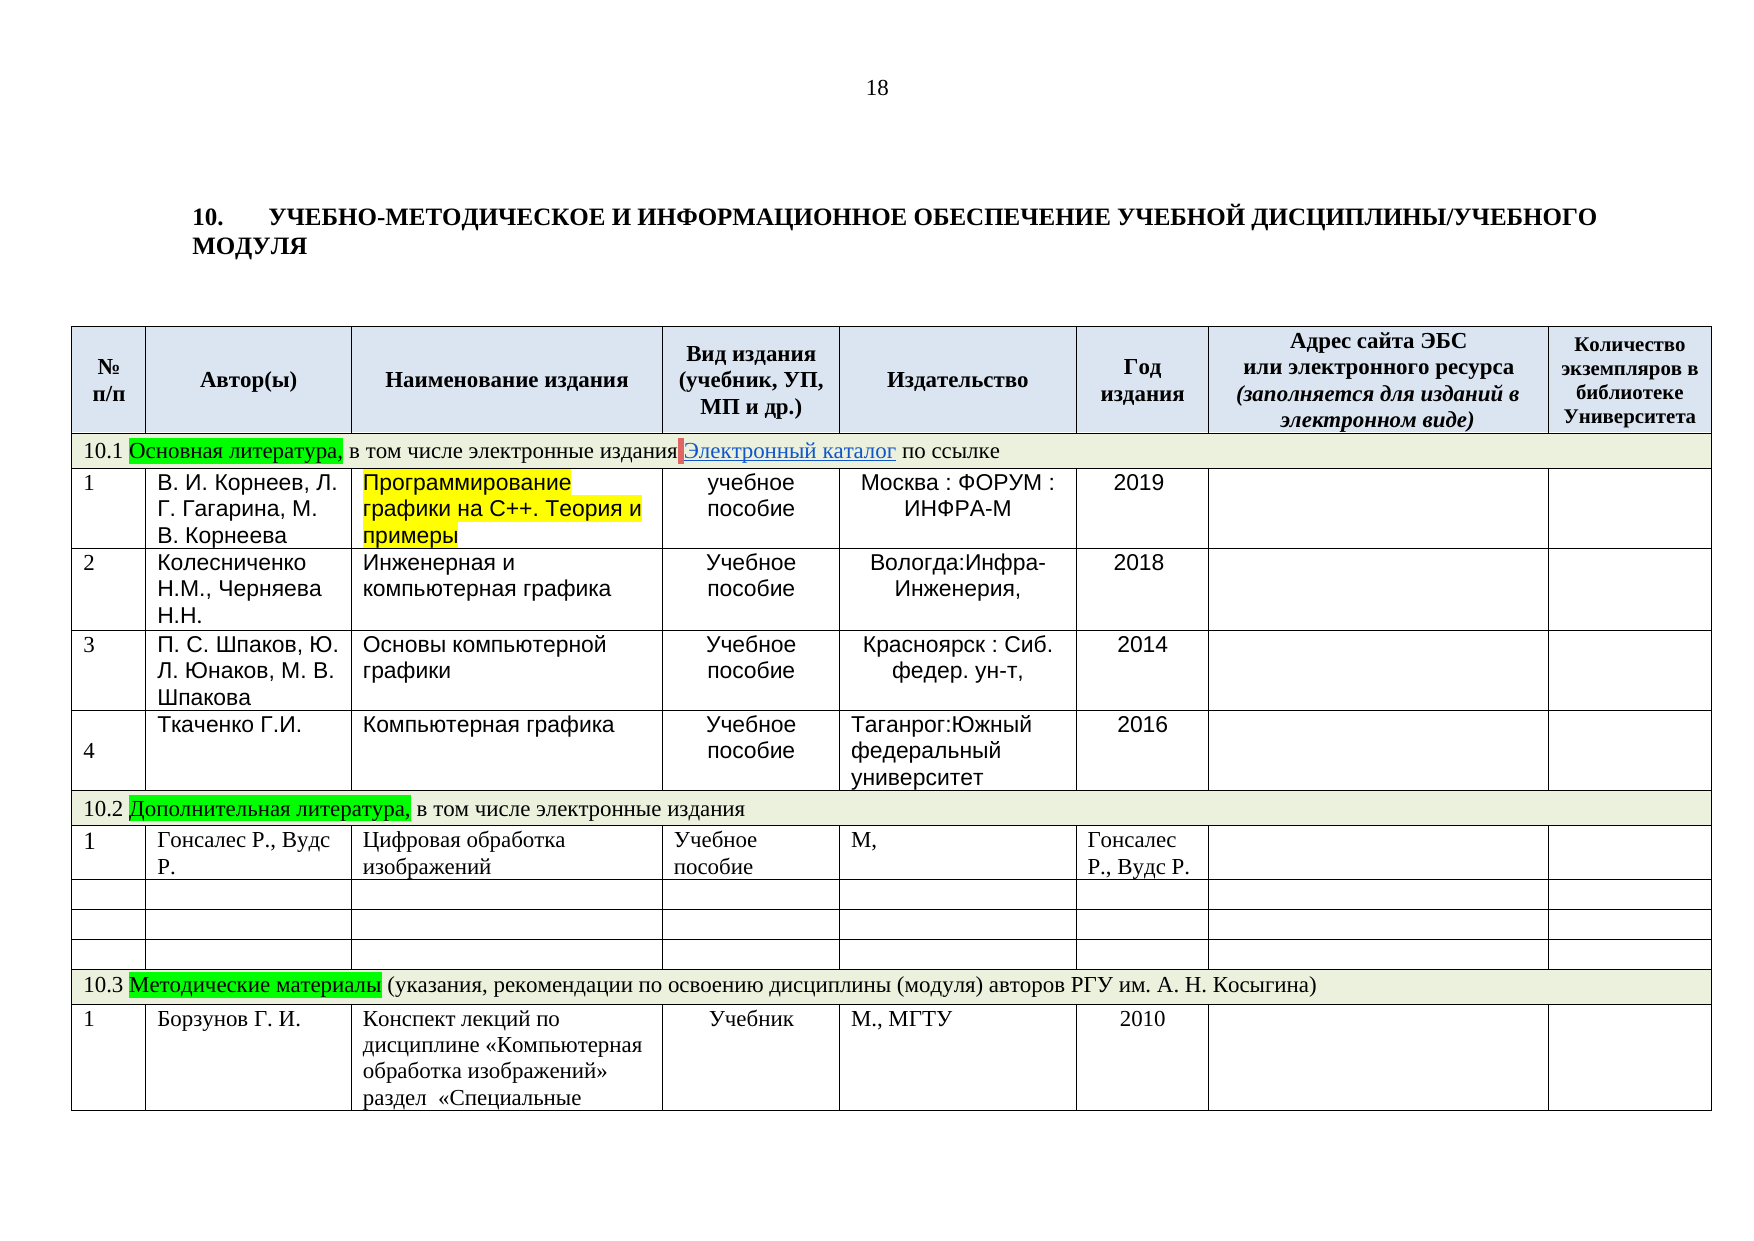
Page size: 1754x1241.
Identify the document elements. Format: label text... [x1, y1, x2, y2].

table_cell Москва : ФОРУМ : ИНФРА-М [840, 469, 1076, 548]
table_cell [840, 910, 1076, 939]
table_cell Колесниченко Н.М., Черняева Н.Н. [146, 549, 196, 630]
table_cell [1209, 910, 1548, 939]
table_cell учебное пособие [663, 469, 839, 548]
table_cell [1549, 880, 1711, 909]
table_cell [1549, 910, 1711, 939]
table_cell 10.2 Дополнительная литература, в том числе электронные издания [72, 791, 1711, 825]
table_cell [352, 880, 662, 909]
table_cell [1077, 940, 1208, 968]
table_cell [1209, 549, 1548, 630]
table_cell [840, 880, 1076, 909]
table_cell [1209, 711, 1548, 790]
table_cell Учебное пособие [663, 711, 839, 790]
table_cell Таганрог:Южный федеральный университет [840, 711, 1076, 790]
table_header № п/п [72, 327, 145, 432]
table_cell [663, 910, 839, 939]
table_cell 1 [72, 469, 145, 548]
table_cell 2016 [1077, 711, 1208, 790]
table_cell Инженерная и компьютерная графика [352, 549, 662, 630]
table_cell Учебное пособие [663, 549, 839, 630]
table_cell [146, 940, 351, 968]
table_header Наименование издания [352, 327, 662, 432]
table_cell [1549, 631, 1711, 710]
table_cell [72, 940, 145, 968]
table_cell [1549, 469, 1711, 548]
table_cell [1077, 880, 1208, 909]
table_cell [1549, 711, 1711, 790]
table_cell [72, 910, 145, 939]
table_cell [663, 940, 839, 968]
table_cell Ткаченко Г.И. [146, 711, 351, 790]
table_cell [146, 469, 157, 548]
table_header Издательство [840, 327, 1076, 432]
table_cell [352, 910, 662, 939]
table_cell М, [840, 826, 1076, 879]
table_cell [146, 910, 351, 939]
table_cell Борзунов Г. И. [146, 1005, 351, 1110]
table_header Вид издания (учебник, УП, МП и др.) [663, 327, 839, 432]
table_header Год издания [1077, 327, 1208, 432]
table_cell [840, 940, 1076, 968]
table_cell Основы компьютерной графики [352, 631, 662, 710]
table_cell [1209, 940, 1548, 968]
table_cell 2010 [1077, 1005, 1208, 1110]
table_cell [1549, 826, 1711, 879]
table_cell 1 [72, 1005, 145, 1110]
table_cell Цифровая обработка изображений [352, 826, 662, 879]
table_cell Красноярск : Сиб. федер. ун-т, [840, 631, 1076, 710]
table_cell [663, 880, 839, 909]
table_cell Учебное пособие [663, 826, 839, 879]
table_cell [1209, 631, 1548, 710]
table_cell Компьютерная графика [352, 711, 662, 790]
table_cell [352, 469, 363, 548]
table_cell П. С. Шпаков, Ю. Л. Юнаков, М. В. Шпакова [146, 631, 351, 710]
table_cell [1549, 1005, 1711, 1110]
table_cell [352, 940, 662, 968]
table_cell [352, 1005, 662, 1110]
table_cell Гонсалес Р., Вудс Р. [146, 826, 351, 879]
table_cell Колесниченко Н.М., Черняева Н.Н. [202, 549, 351, 630]
table_cell Учебник [663, 1005, 839, 1110]
table_cell [1549, 549, 1711, 630]
table_cell [1209, 469, 1548, 548]
table_cell Программирование графики на С++. Теория и примеры [458, 469, 662, 548]
table_cell 2019 [1077, 469, 1208, 548]
table_header Автор(ы) [146, 327, 351, 432]
table_cell 10.1 Основная литература, в том числе электронные издания Электронный каталог по ссылке [72, 434, 1711, 468]
table_cell М., МГТУ [840, 1005, 1076, 1110]
table_cell В. И. Корнеев, Л. Г. Гагарина, М. В. Корнеева [287, 469, 351, 548]
table_cell [146, 880, 351, 909]
table_cell Гонсалес Р., Вудс Р. [1077, 826, 1208, 879]
table_cell [1549, 940, 1711, 968]
table_cell [1209, 1005, 1548, 1110]
table_header Адрес сайта ЭБС или электронного ресурса (заполняется для изданий в электронном виде) [1209, 327, 1548, 432]
table_cell 10.3 Методические материалы (указания, рекомендации по освоению дисциплины (модуля) авторов РГУ им. А. Н. Косыгина) [72, 970, 1711, 1004]
table_cell 3 [72, 631, 145, 710]
table_cell 2 [72, 549, 145, 630]
table_cell 2014 [1077, 631, 1208, 710]
table_cell [1077, 910, 1208, 939]
table_cell Вологда:Инфра-Инженерия, [840, 549, 1076, 630]
table_cell Учебное пособие [663, 631, 839, 710]
table_cell [1209, 826, 1548, 879]
table_cell 4 [72, 711, 145, 790]
table_cell 1 [72, 826, 145, 879]
table_header Количество экземпляров в библиотеке Университета [1549, 327, 1711, 432]
list УЧЕБНО-МЕТОДИЧЕСКОЕ И ИНФОРМАЦИОННОЕ ОБЕСПЕЧЕНИЕ УЧЕБНОЙ ДИСЦИПЛИНЫ/УЧЕБНОГО МОДУЛЯ [192, 202, 1636, 260]
table_cell [72, 880, 145, 909]
table_cell [1209, 880, 1548, 909]
table_cell 2018 [1077, 549, 1208, 630]
